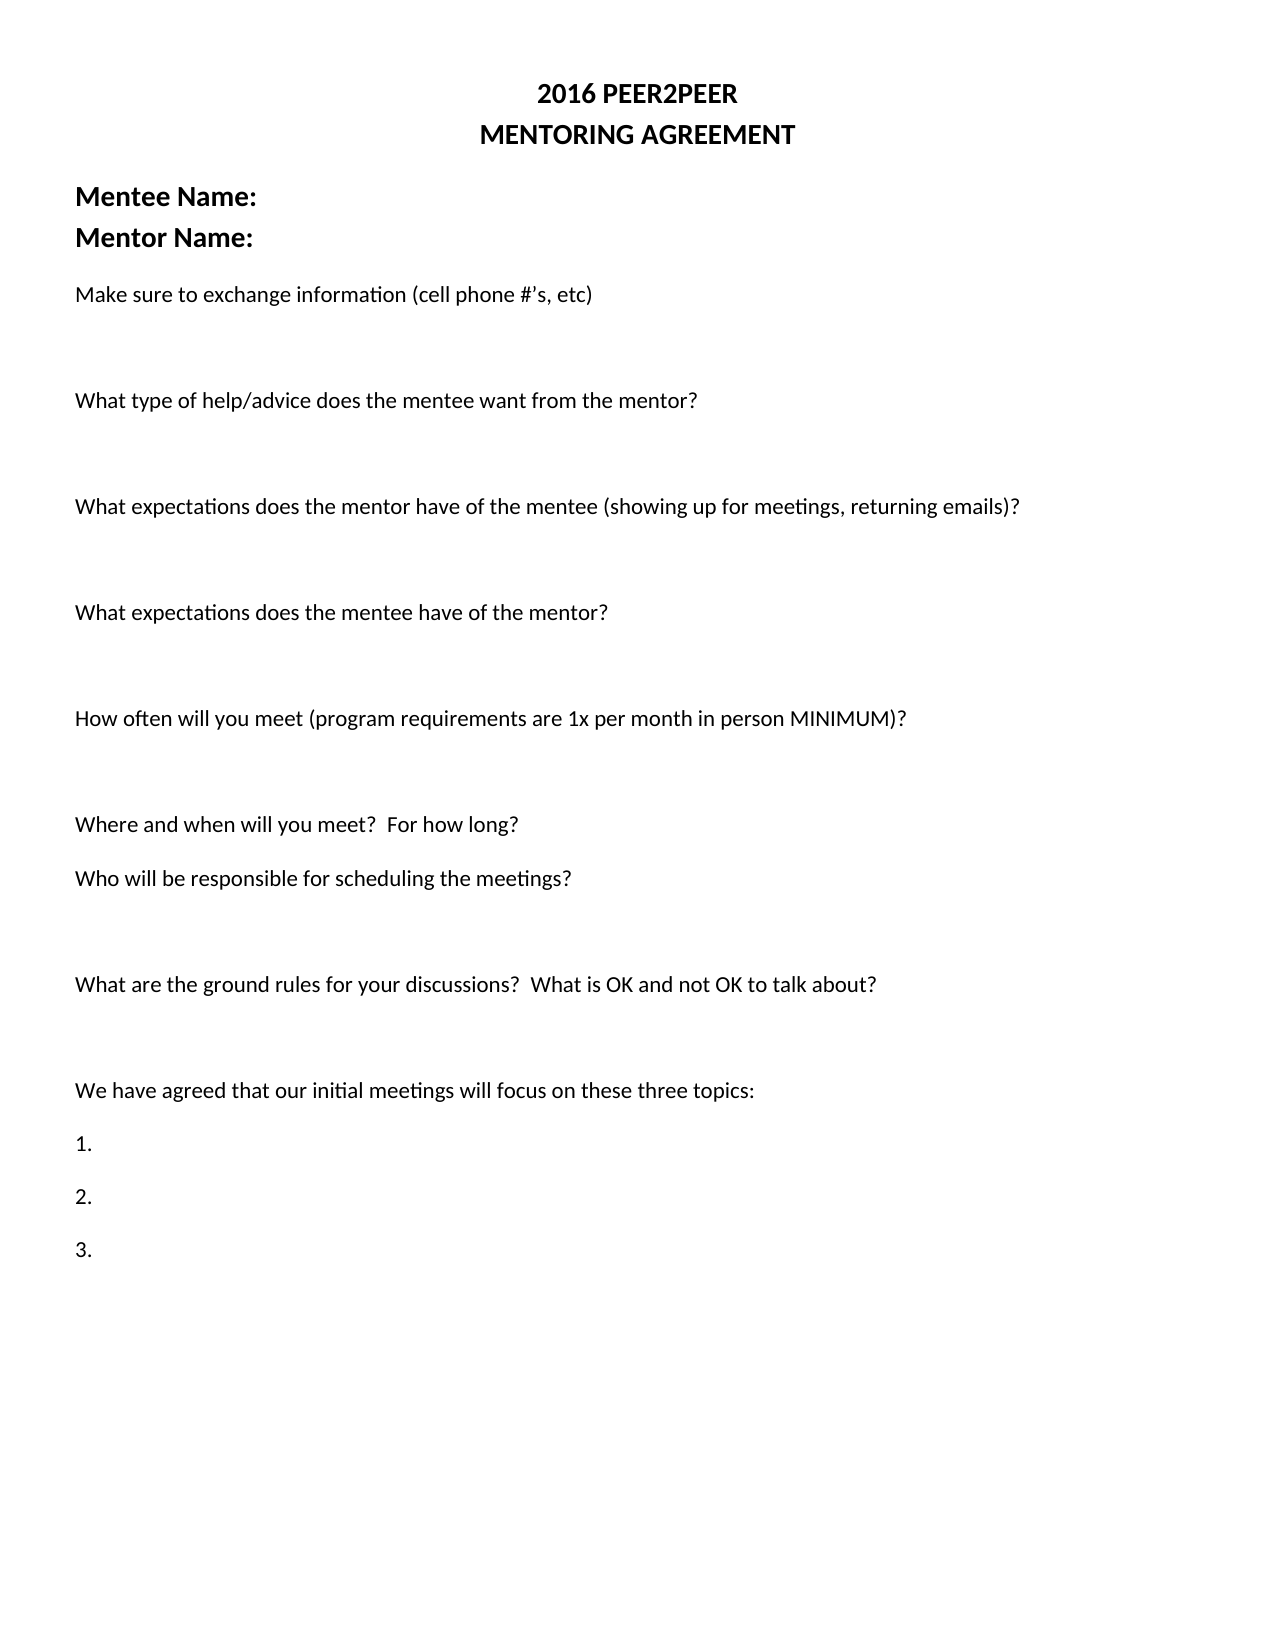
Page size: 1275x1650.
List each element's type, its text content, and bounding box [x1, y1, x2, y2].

text 3. [75, 1235, 1200, 1263]
text What are the ground rules for your discussions? What is OK and not OK to talk about? [75, 970, 1200, 998]
text We have agreed that our initial meetings will focus on these three topics: [75, 1076, 1200, 1104]
text Mentee Name: Mentor Name: [75, 178, 1200, 254]
text 2. [75, 1182, 1200, 1210]
text What type of help/advice does the mentee want from the mentor? [75, 386, 1200, 414]
text 2016 PEER2PEER MENTORING AGREEMENT [75, 75, 1200, 152]
text What expectations does the mentee have of the mentor? [75, 598, 1200, 627]
text How often will you meet (program requirements are 1x per month in person MINIMUM)? [75, 704, 1200, 733]
text Make sure to exchange information (cell phone #’s, etc) [75, 280, 1200, 308]
text 1. [75, 1129, 1200, 1157]
text Where and when will you meet? For how long? [75, 811, 1200, 839]
text What expectations does the mentor have of the mentee (showing up for meetings, returning emails)? [75, 492, 1200, 521]
text Who will be responsible for scheduling the meetings? [75, 864, 1200, 892]
